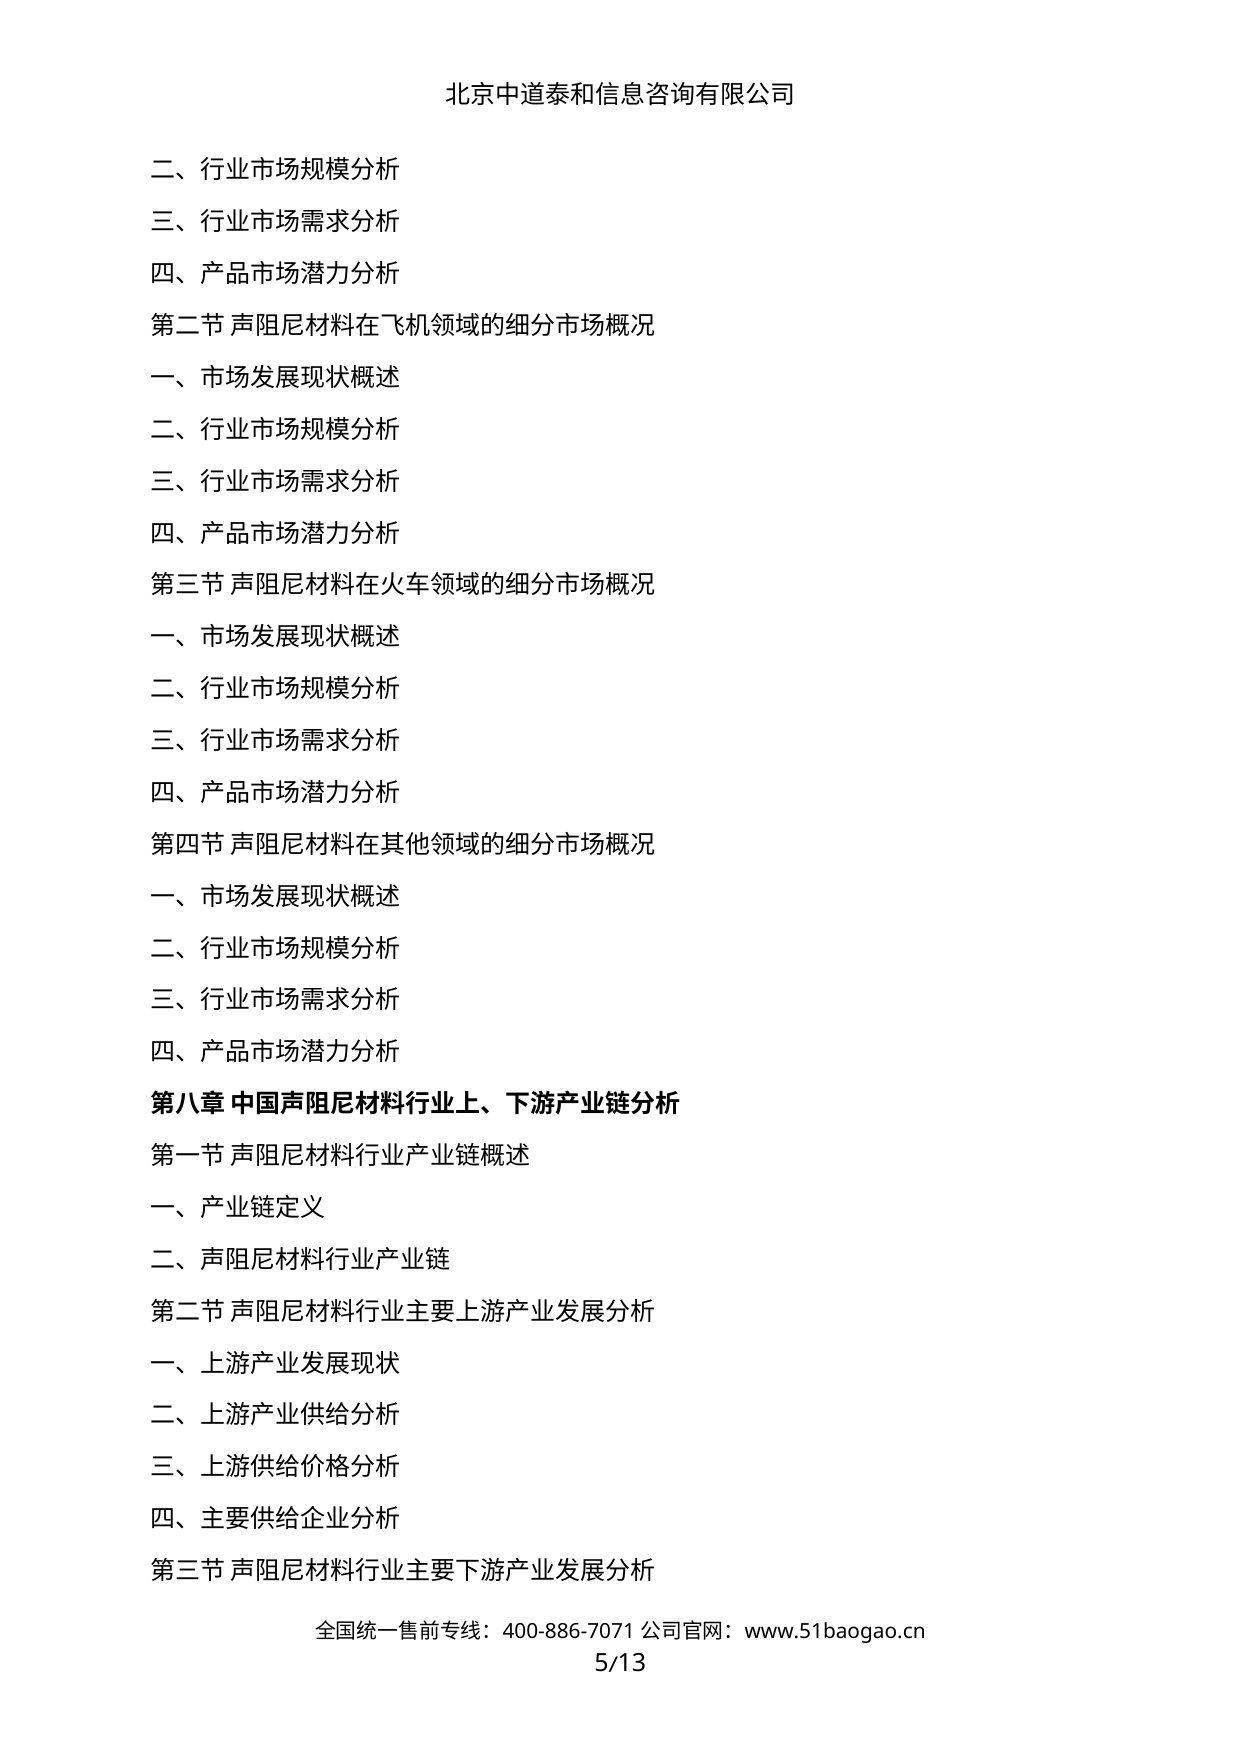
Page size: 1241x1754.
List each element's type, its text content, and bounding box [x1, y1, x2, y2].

text 一、产业链定义 [150, 1187, 1090, 1224]
text 二、行业市场规模分析 [150, 150, 1090, 186]
text 第四节 声阻尼材料在其他领域的细分市场概况 [150, 824, 1090, 861]
text 三、上游供给价格分析 [150, 1447, 1090, 1483]
text 第三节 声阻尼材料在火车领域的细分市场概况 [150, 565, 1090, 601]
text 第二节 声阻尼材料在飞机领域的细分市场概况 [150, 306, 1090, 342]
text 四、产品市场潜力分析 [150, 254, 1090, 290]
text 一、市场发展现状概述 [150, 876, 1090, 912]
text 第三节 声阻尼材料行业主要下游产业发展分析 [150, 1551, 1090, 1587]
text 一、市场发展现状概述 [150, 617, 1090, 653]
text 二、行业市场规模分析 [150, 409, 1090, 446]
text 四、主要供给企业分析 [150, 1499, 1090, 1535]
text 二、声阻尼材料行业产业链 [150, 1239, 1090, 1276]
text 一、上游产业发展现状 [150, 1343, 1090, 1379]
text 二、行业市场规模分析 [150, 928, 1090, 964]
text 三、行业市场需求分析 [150, 202, 1090, 238]
text 四、产品市场潜力分析 [150, 772, 1090, 809]
text 二、行业市场规模分析 [150, 669, 1090, 705]
text 三、行业市场需求分析 [150, 721, 1090, 757]
text 一、市场发展现状概述 [150, 357, 1090, 394]
text 第八章 中国声阻尼材料行业上、下游产业链分析 [150, 1084, 1090, 1120]
text 三、行业市场需求分析 [150, 461, 1090, 497]
text 三、行业市场需求分析 [150, 980, 1090, 1016]
text 二、上游产业供给分析 [150, 1395, 1090, 1431]
text 第一节 声阻尼材料行业产业链概述 [150, 1136, 1090, 1172]
text 四、产品市场潜力分析 [150, 1032, 1090, 1068]
text 四、产品市场潜力分析 [150, 513, 1090, 549]
text 第二节 声阻尼材料行业主要上游产业发展分析 [150, 1291, 1090, 1327]
